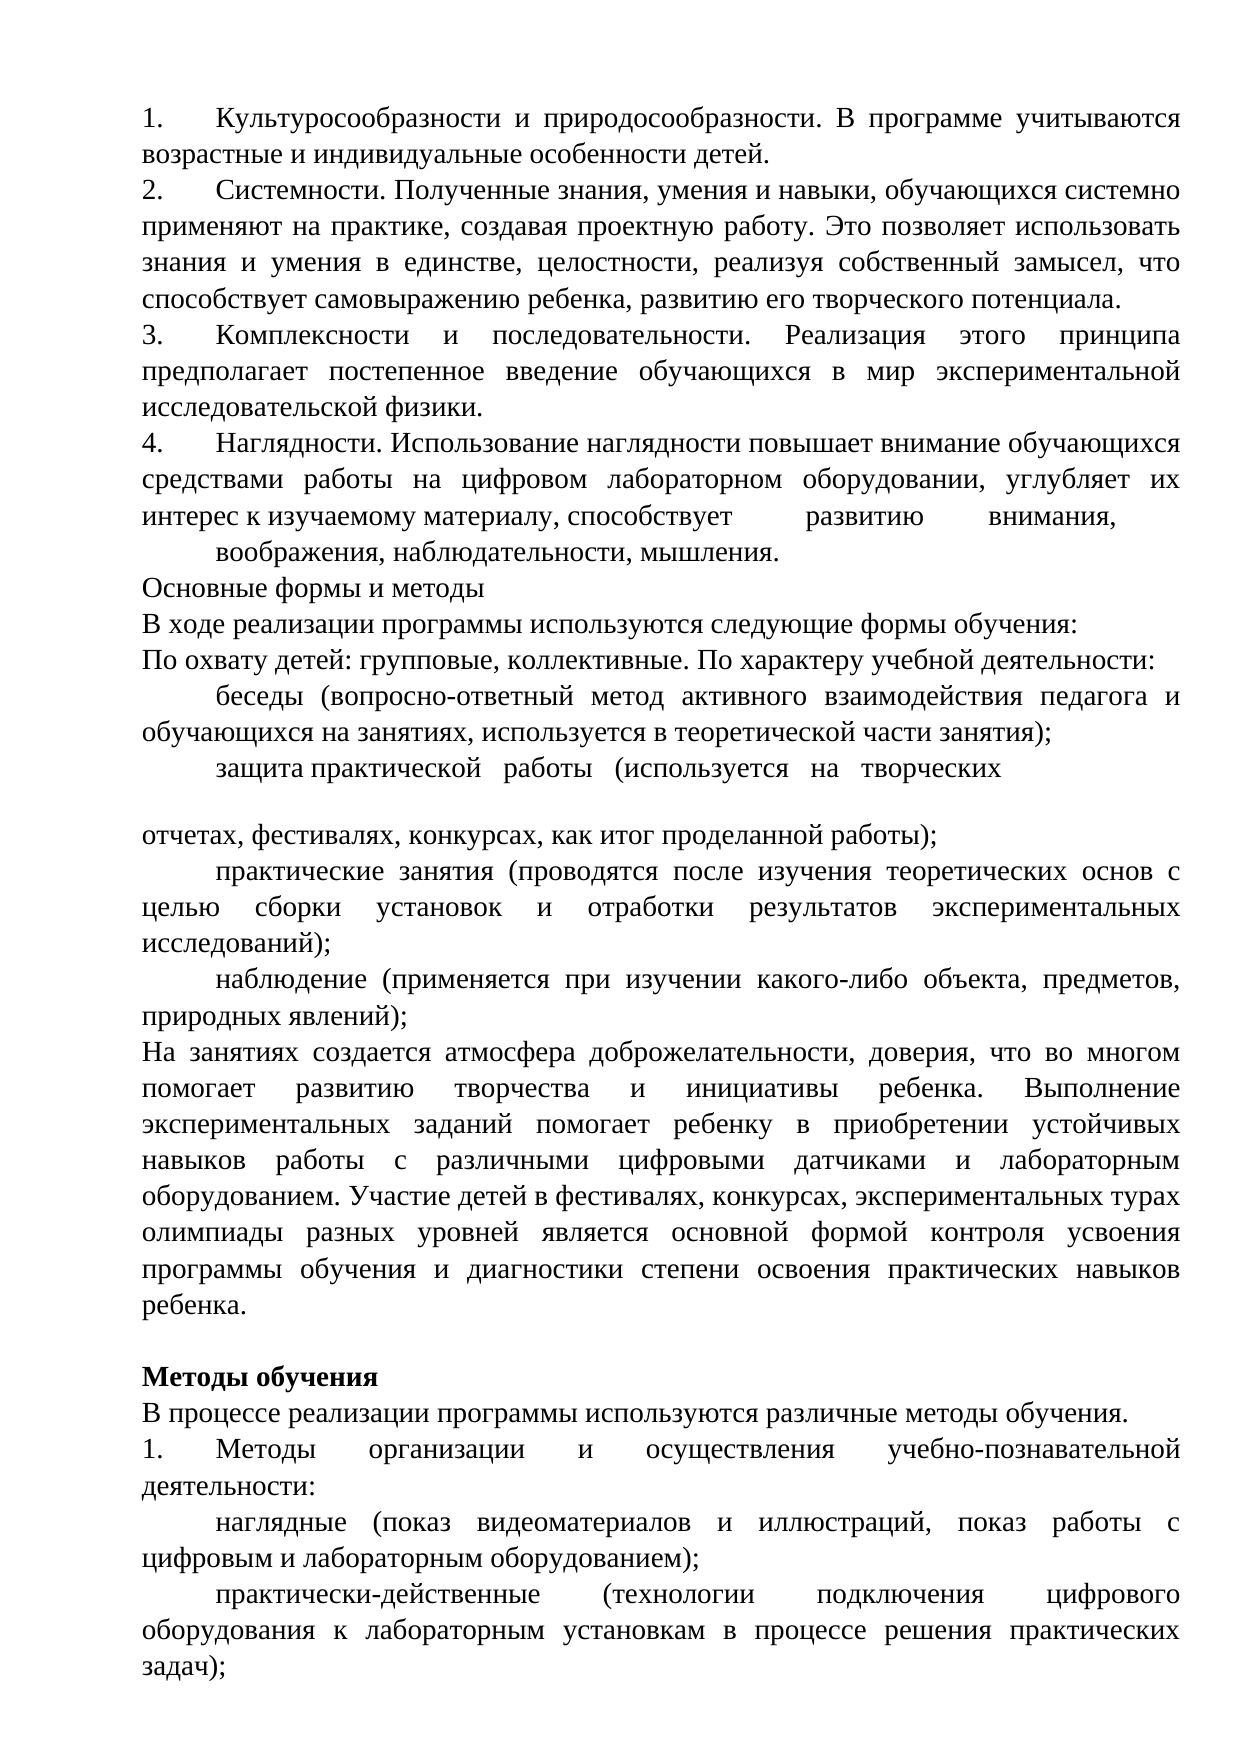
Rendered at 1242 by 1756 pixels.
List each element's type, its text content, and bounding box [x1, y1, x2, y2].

text 4. Наглядности. Использование наглядности повышает внимание обучающихся средствами работы на цифровом лабораторном оборудовании, углубляет их интерес к изучаемому материалу, способствует развитию внимания, воображения, наблюдательности, мышления. [142, 425, 1181, 567]
text 2. Системности. Полученные знания, умения и навыки, обучающихся системно применяют на практике, создавая проектную работу. Это позволяет использовать знания и умения в единстве, целостности, реализуя собственный замысел, что способствует самовыражению ребенка, развитию его творческого потенциала. [142, 172, 1181, 314]
text Основные формы и методы [142, 570, 1181, 603]
text  практические занятия (проводятся после изучения теоретических основ с целью сборки установок и отработки результатов экспериментальных исследований); [142, 853, 1181, 959]
text Методы обучения [142, 1359, 1181, 1393]
text 1. Методы организации и осуществления учебно-познавательной деятельности: [142, 1431, 1181, 1501]
text По охвату детей: групповые, коллективные. По характеру учебной деятельности: [142, 642, 1181, 676]
text отчетах, фестивалях, конкурсах, как итог проделанной работы); [142, 817, 1181, 851]
text 1. Культуросообразности и природосообразности. В программе учитываются возрастные и индивидуальные особенности детей. [142, 100, 1181, 170]
text В ходе реализации программы используются следующие формы обучения: [142, 606, 1181, 639]
text  защита практической работы (используется на творческих [142, 751, 1181, 784]
text В процессе реализации программы используются различные методы обучения. [142, 1395, 1181, 1429]
text  наглядные (показ видеоматериалов и иллюстраций, показ работы с цифровым и лабораторным оборудованием); [142, 1504, 1181, 1573]
text  беседы (вопросно-ответный метод активного взаимодействия педагога и обучающихся на занятиях, используется в теоретической части занятия); [142, 678, 1181, 748]
text На занятиях создается атмосфера доброжелательности, доверия, что во многом помогает развитию творчества и инициативы ребенка. Выполнение экспериментальных заданий помогает ребенку в приобретении устойчивых навыков работы с различными цифровыми датчиками и лабораторным оборудованием. Участие детей в фестивалях, конкурсах, экспериментальных турах олимпиады разных уровней является основной формой контроля усвоения программы обучения и диагностики степени освоения практических навыков ребенка. [142, 1034, 1181, 1320]
text  наблюдение (применяется при изучении какого-либо объекта, предметов, природных явлений); [142, 962, 1181, 1031]
text  практически-действенные (технологии подключения цифрового оборудования к лабораторным установкам в процессе решения практических задач); [142, 1576, 1181, 1682]
text 3. Комплексности и последовательности. Реализация этого принципа предполагает постепенное введение обучающихся в мир экспериментальной исследовательской физики. [142, 317, 1181, 423]
